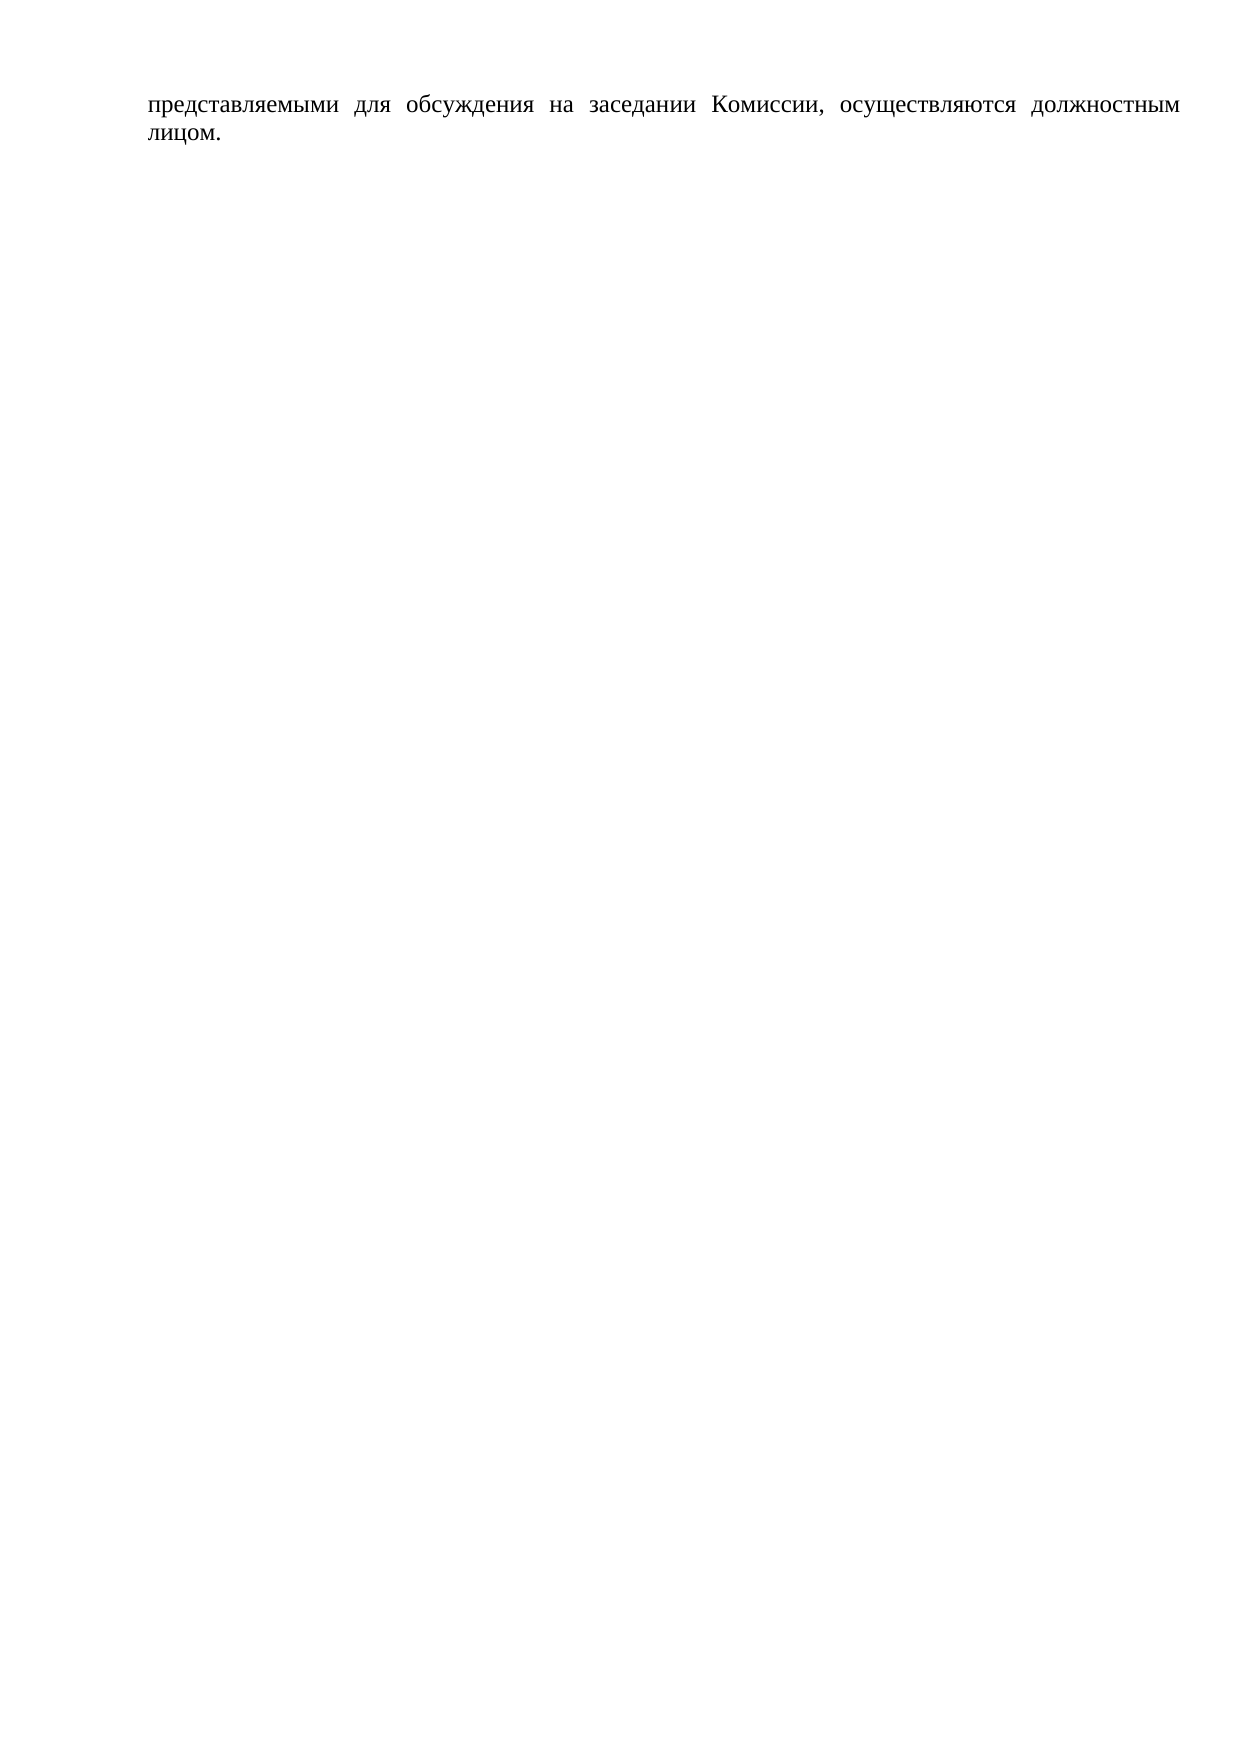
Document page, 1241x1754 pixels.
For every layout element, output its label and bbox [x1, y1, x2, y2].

text [148, 89, 1181, 146]
